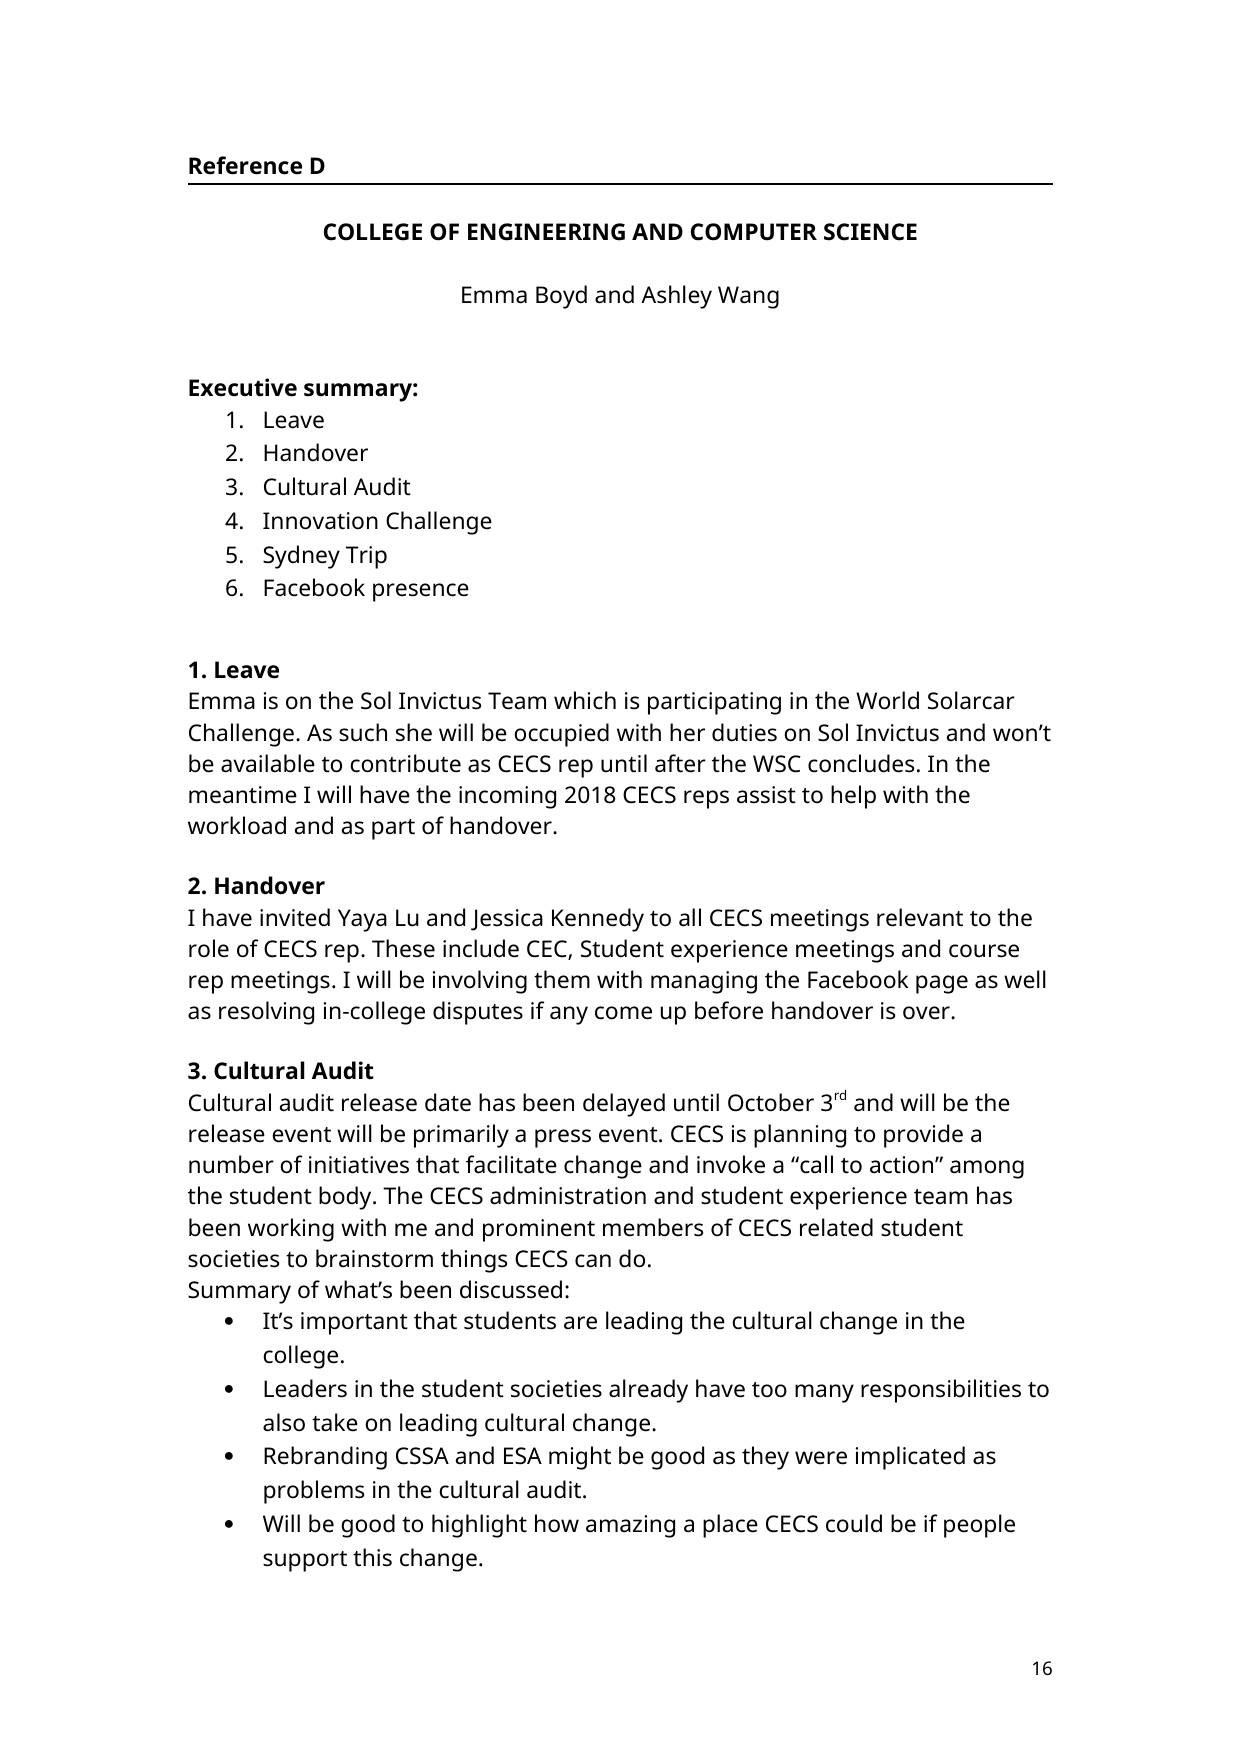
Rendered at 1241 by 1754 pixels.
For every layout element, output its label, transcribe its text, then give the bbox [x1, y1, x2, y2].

list It’s important that students are leading the cultural change in the college. [225, 1305, 1053, 1370]
list Facebook presence [225, 572, 1053, 604]
text Reference D [187, 150, 1053, 185]
list Rebranding CSSA and ESA might be good as they were implicated as problems in the cultural audit. [225, 1440, 1053, 1505]
text 2. Handover [187, 870, 1053, 902]
list Leaders in the student societies already have too many responsibilities to also take on leading cultural change. [225, 1373, 1053, 1438]
text COLLEGE OF ENGINEERING AND COMPUTER SCIENCE [187, 216, 1053, 247]
list Cultural Audit [225, 471, 1053, 502]
text Executive summary: [187, 372, 1053, 404]
list Will be good to highlight how amazing a place CECS could be if people support this change. [225, 1508, 1053, 1573]
text 1. Leave [187, 654, 1053, 685]
list Sydney Trip [225, 539, 1053, 570]
list Leave [225, 404, 1053, 435]
text Emma is on the Sol Invictus Team which is participating in the World Solarcar Challenge. As such she will be occupied with her duties on Sol Invictus and won’t be available to contribute as CECS rep until after the WSC concludes. In the meantime I will have the incoming 2018 CECS reps assist to help with the workload and as part of handover. [187, 685, 1053, 870]
text Emma Boyd and Ashley Wang [187, 279, 1053, 310]
text Cultural audit release date has been delayed until October 3rd and will be the release event will be primarily a press event. CECS is planning to provide a number of initiatives that facilitate change and invoke a “call to action” among the student body. The CECS administration and student experience team has been working with me and prominent members of CECS related student societies to brainstorm things CECS can do. Summary of what’s been discussed: [187, 1087, 1053, 1305]
list Innovation Challenge [225, 505, 1053, 536]
text 3. Cultural Audit [187, 1055, 1053, 1087]
list Handover [225, 437, 1053, 469]
text I have invited Yaya Lu and Jessica Kennedy to all CECS meetings relevant to the role of CECS rep. These include CEC, Student experience meetings and course rep meetings. I will be involving them with managing the Facebook page as well as resolving in-college disputes if any come up before handover is over. [187, 902, 1053, 1055]
